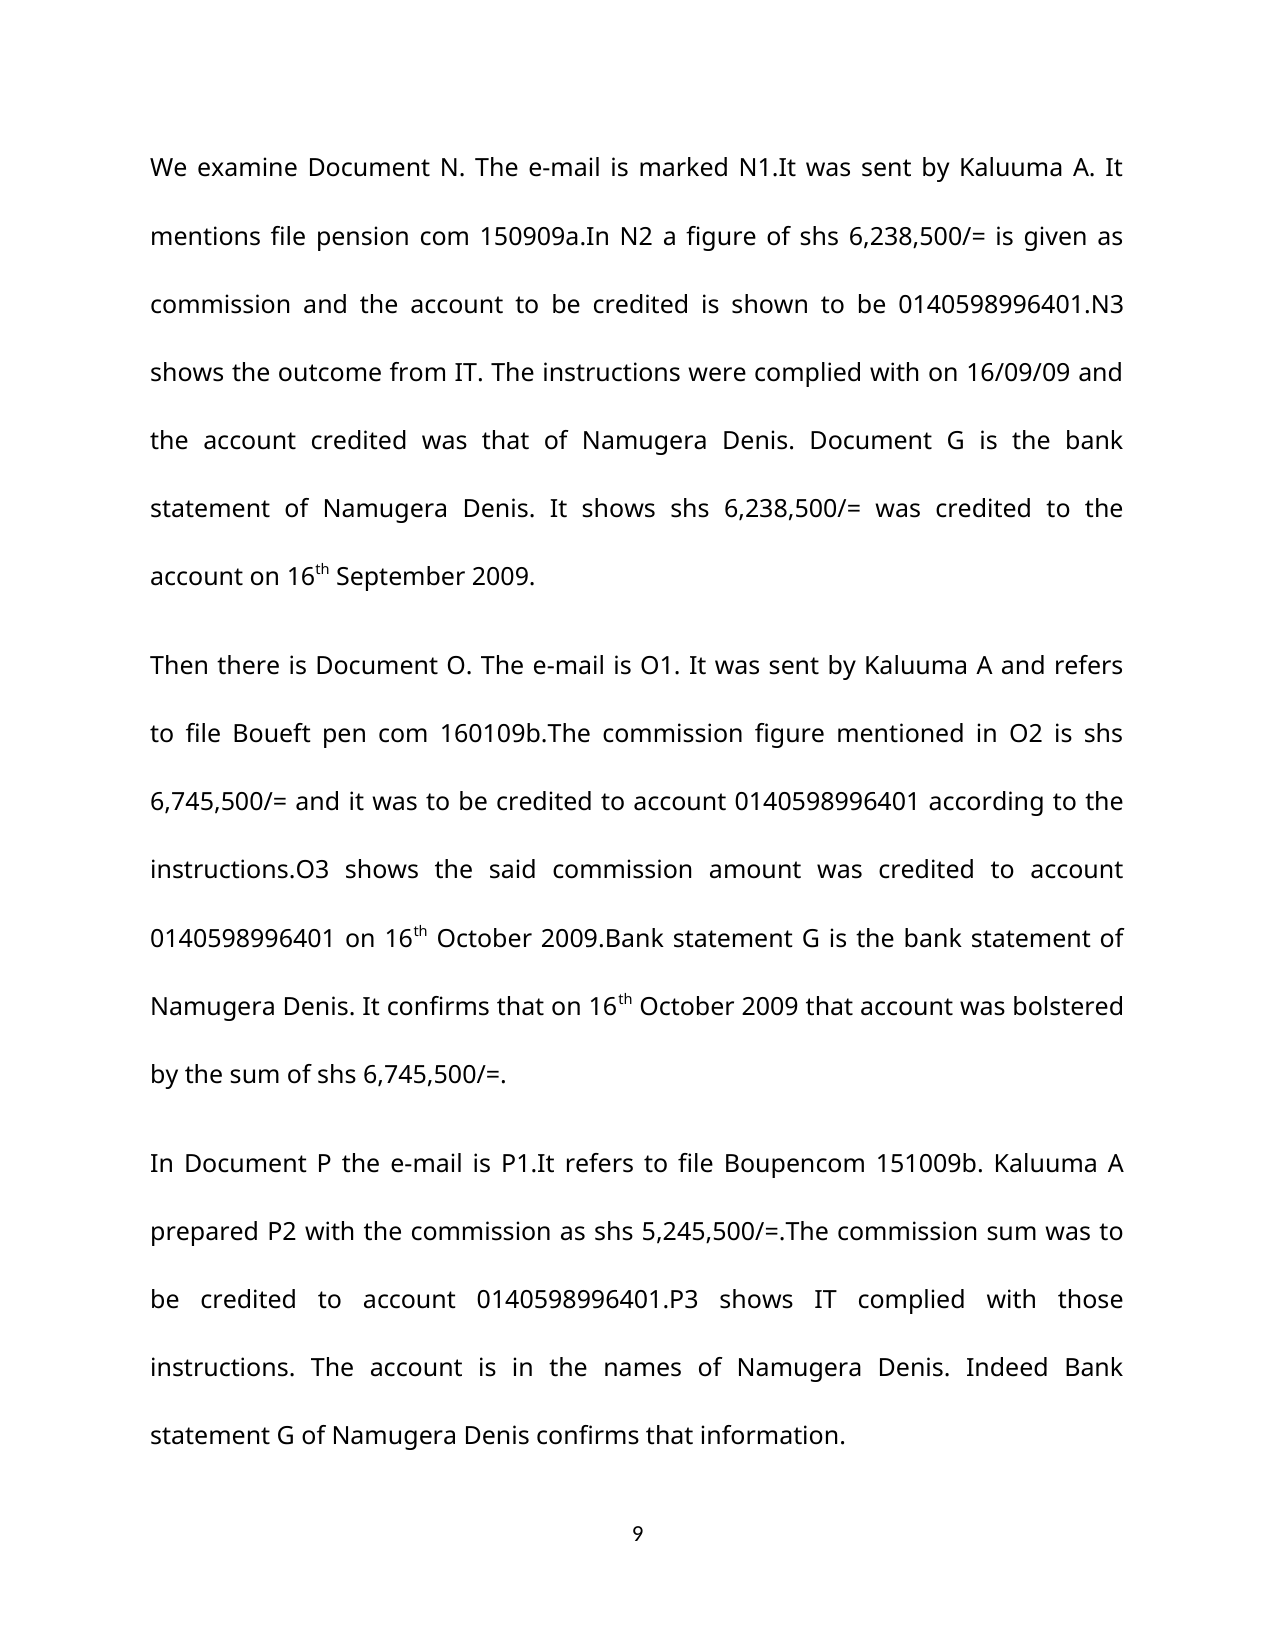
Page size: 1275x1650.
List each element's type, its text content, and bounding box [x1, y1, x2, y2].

text In Document P the e-mail is P1.It refers to file Boupencom 151009b. Kaluuma A prepared P2 with the commission as shs 5,245,500/=.The commission sum was to be credited to account 0140598996401.P3 shows IT complied with those instructions. The account is in the names of Namugera Denis. Indeed Bank statement G of Namugera Denis confirms that information. [150, 1145, 1125, 1452]
text We examine Document N. The e-mail is marked N1.It was sent by Kaluuma A. It mentions file pension com 150909a.In N2 a figure of shs 6,238,500/= is given as commission and the account to be credited is shown to be 0140598996401.N3 shows the outcome from IT. The instructions were complied with on 16/09/09 and the account credited was that of Namugera Denis. Document G is the bank statement of Namugera Denis. It shows shs 6,238,500/= was credited to the account on 16th September 2009. [150, 150, 1125, 593]
text Then there is Document O. The e-mail is O1. It was sent by Kaluuma A and refers to file Boueft pen com 160109b.The commission figure mentioned in O2 is shs 6,745,500/= and it was to be credited to account 0140598996401 according to the instructions.O3 shows the said commission amount was credited to account 0140598996401 on 16th October 2009.Bank statement G is the bank statement of Namugera Denis. It confirms that on 16th October 2009 that account was bolstered by the sum of shs 6,745,500/=. [150, 648, 1125, 1091]
